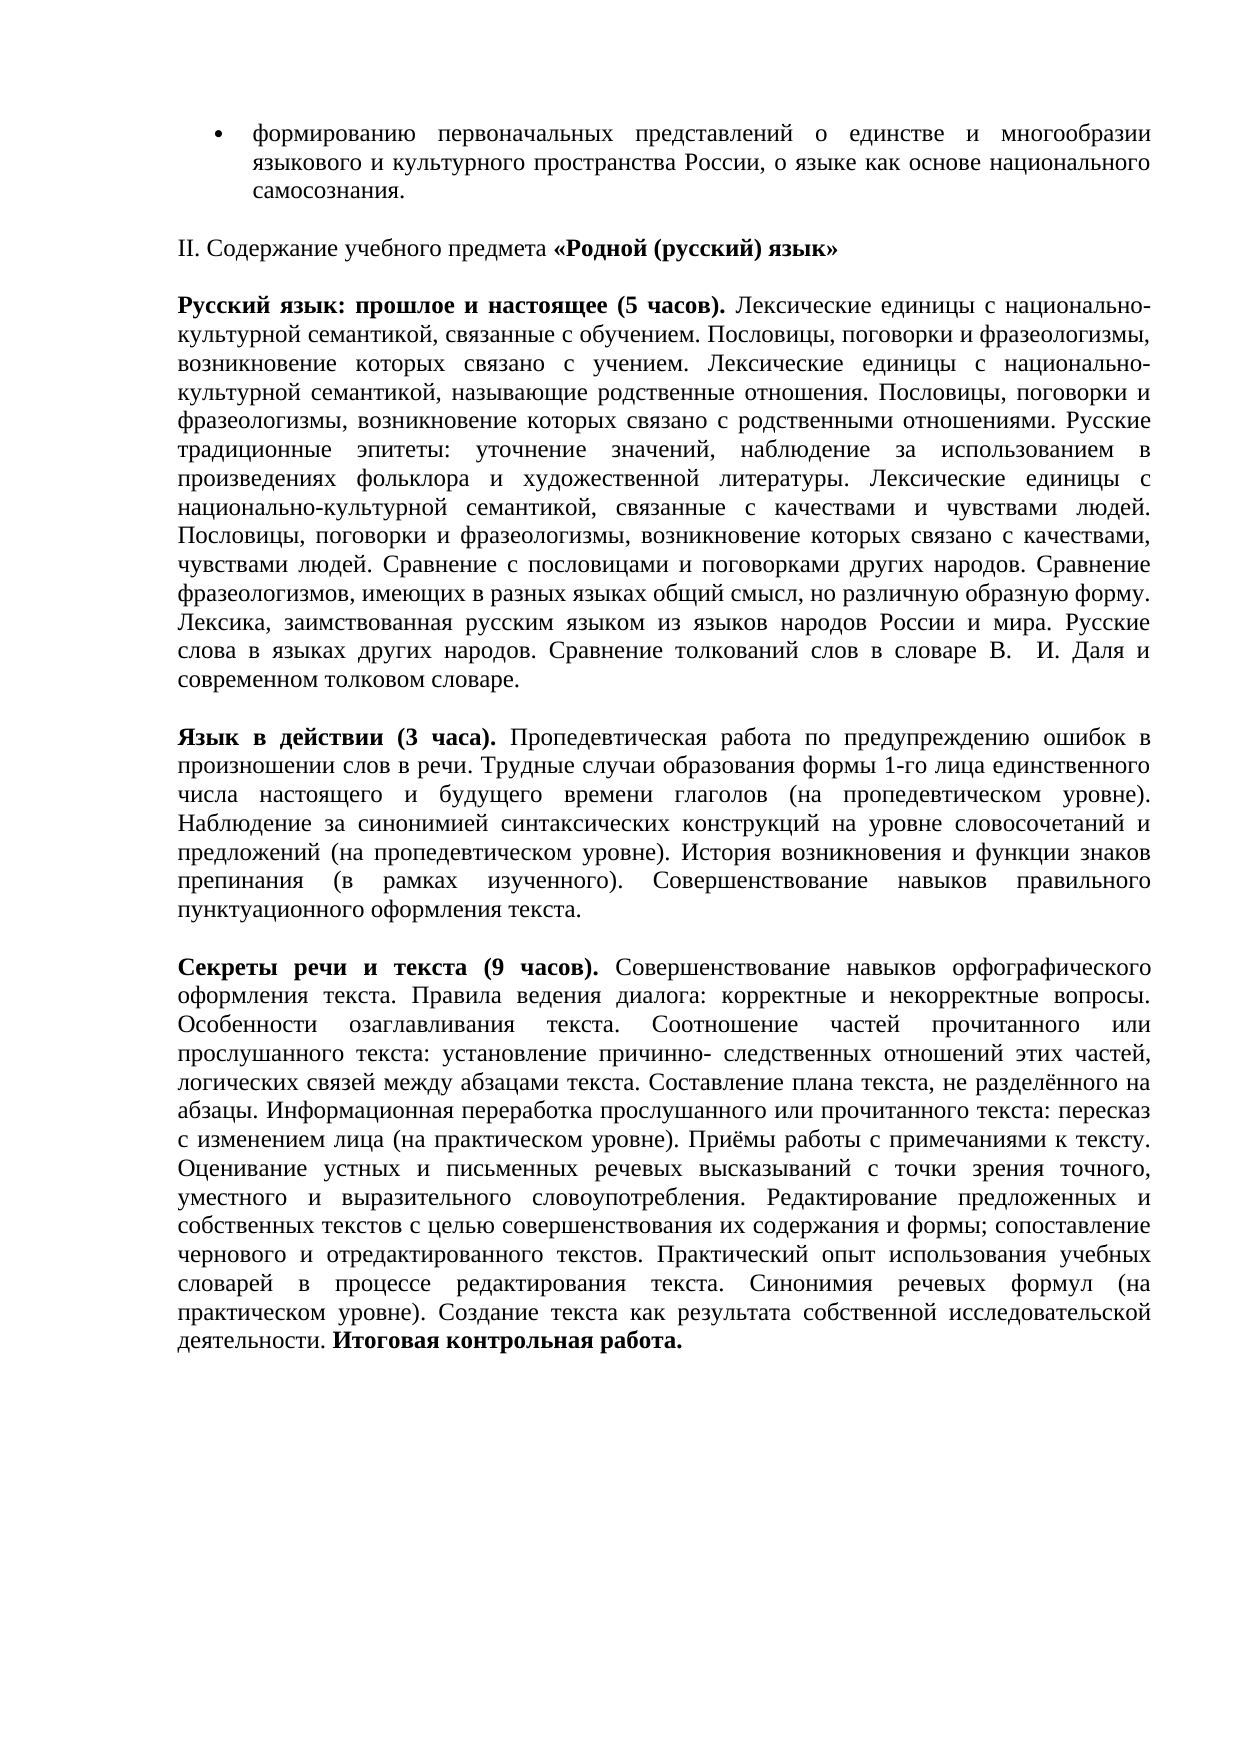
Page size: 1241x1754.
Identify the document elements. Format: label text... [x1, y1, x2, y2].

text Секреты речи и текста (9 часов). Совершенствование навыков орфографического оформления текста. Правила ведения диалога: корректные и некорректные вопросы. Особенности озаглавливания текста. Соотношение частей прочитанного или прослушанного текста: установление причинно- следственных отношений этих частей, логических связей между абзацами текста. Составление плана текста, не разделённого на абзацы. Информационная переработка прослушанного или прочитанного текста: пересказ с изменением лица (на практическом уровне). Приёмы работы с примечаниями к тексту. Оценивание устных и письменных речевых высказываний с точки зрения точного, уместного и выразительного словоупотребления. Редактирование предложенных и собственных текстов с целью совершенствования их содержания и формы; сопоставление чернового и отредактированного текстов. Практический опыт использования учебных словарей в процессе редактирования текста. Синонимия речевых формул (на практическом уровне). Создание текста как результата собственной исследовательской деятельности. Итоговая контрольная работа. [177, 952, 1152, 1354]
text Русский язык: прошлое и настоящее (5 часов). Лексические единицы с национально-культурной семантикой, связанные с обучением. Пословицы, поговорки и фразеологизмы, возникновение которых связано с учением. Лексические единицы с национально-культурной семантикой, называющие родственные отношения. Пословицы, поговорки и фразеологизмы, возникновение которых связано с родственными отношениями. Русские традиционные эпитеты: уточнение значений, наблюдение за использованием в произведениях фольклора и художественной литературы. Лексические единицы с национально-культурной семантикой, связанные с качествами и чувствами людей. Пословицы, поговорки и фразеологизмы, возникновение которых связано с качествами, чувствами людей. Сравнение с пословицами и поговорками других народов. Сравнение фразеологизмов, имеющих в разных языках общий смысл, но различную образную форму. Лексика, заимствованная русским языком из языков народов России и мира. Русские слова в языках других народов. Сравнение толкований слов в словаре В. И. Даля и современном толковом словаре. [177, 291, 1152, 693]
list формированию первоначальных представлений о единстве и многообразии языкового и культурного пространства России, о языке как основе национального самосознания. [215, 118, 1152, 204]
text II. Содержание учебного предмета «Родной (русский) язык» [133, 233, 1152, 262]
text Язык в действии (3 часа). Пропедевтическая работа по предупреждению ошибок в произношении слов в речи. Трудные случаи образования формы 1-го лица единственного числа настоящего и будущего времени глаголов (на пропедевтическом уровне). Наблюдение за синонимией синтаксических конструкций на уровне словосочетаний и предложений (на пропедевтическом уровне). История возникновения и функции знаков препинания (в рамках изученного). Совершенствование навыков правильного пунктуационного оформления текста. [177, 722, 1152, 923]
